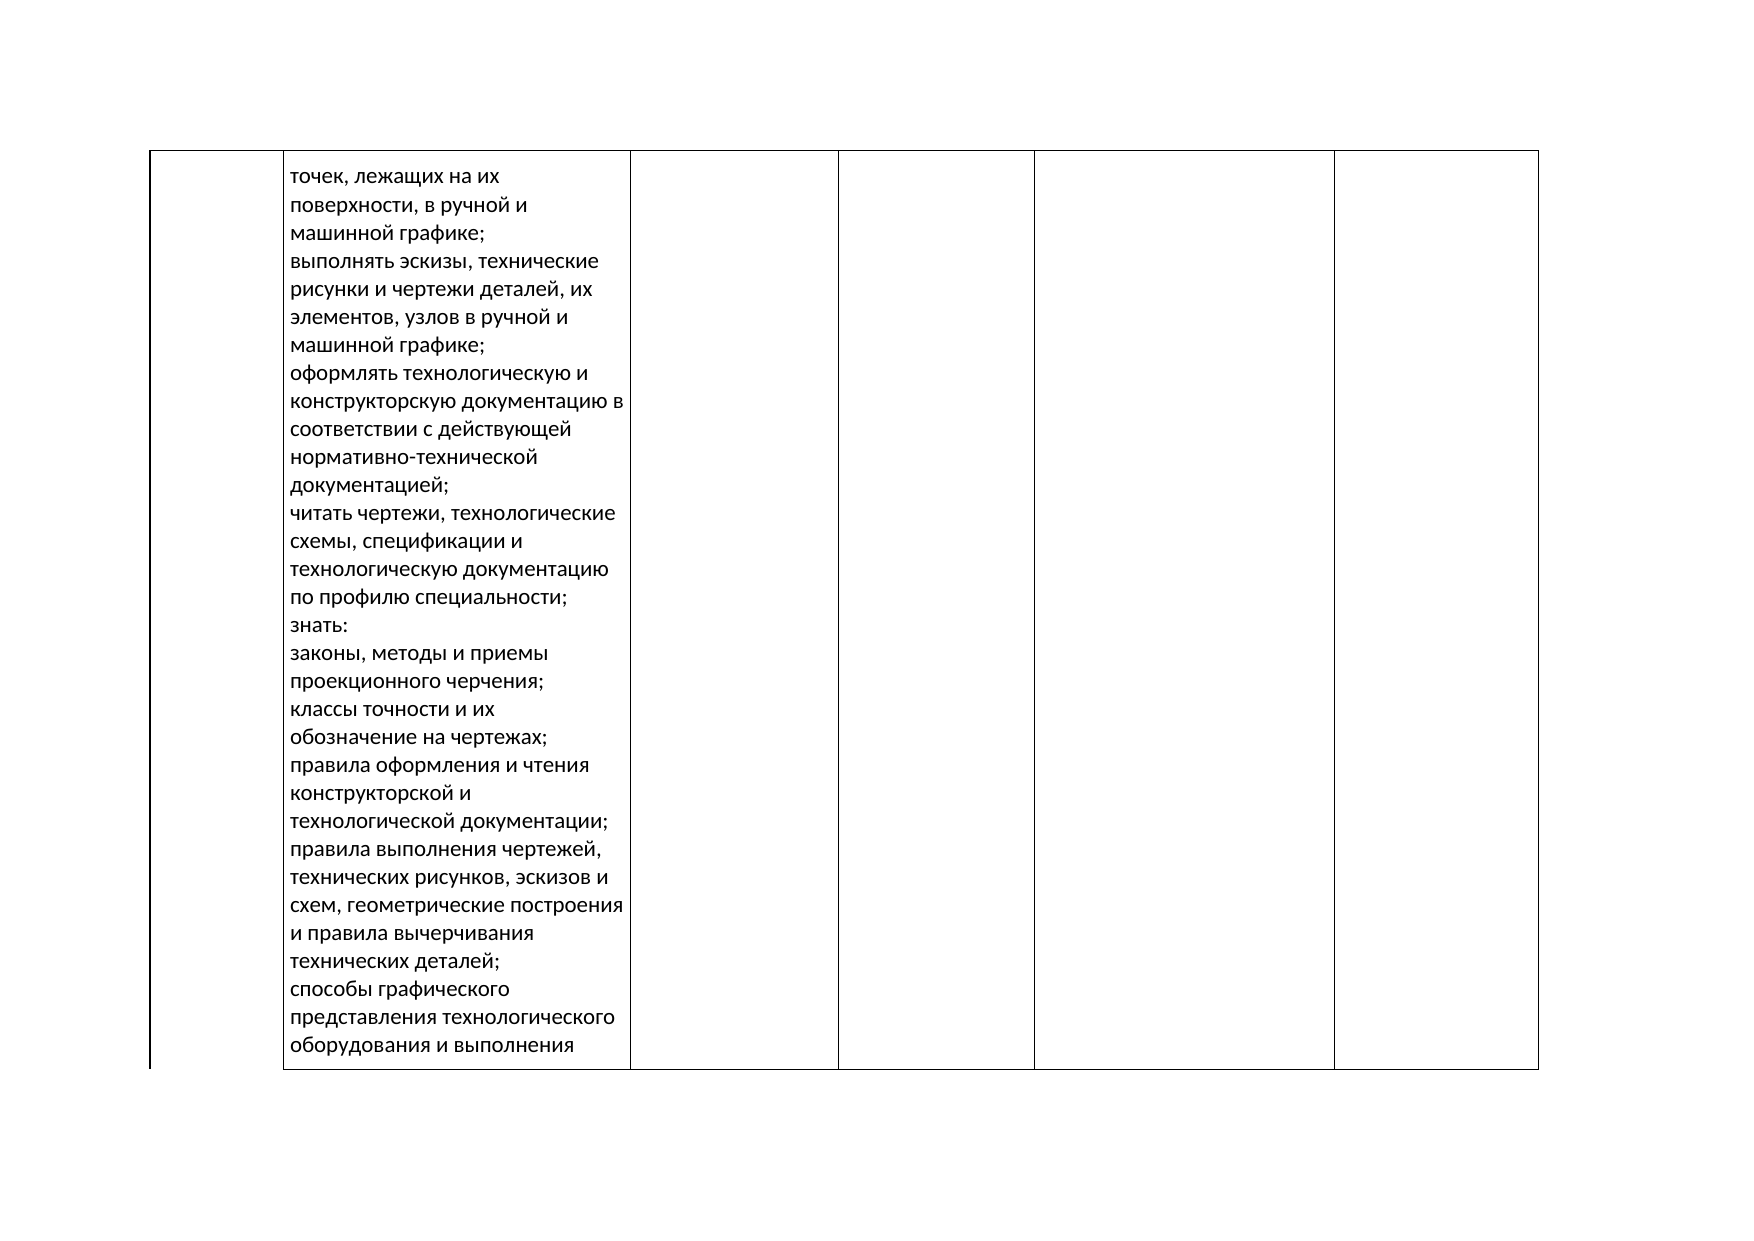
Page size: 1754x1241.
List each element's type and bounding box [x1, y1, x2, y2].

table_cell [1035, 151, 1334, 1069]
table_cell [284, 151, 630, 1069]
table_cell [1335, 151, 1538, 1069]
table_cell [839, 151, 1034, 1069]
table_cell [631, 151, 838, 1069]
